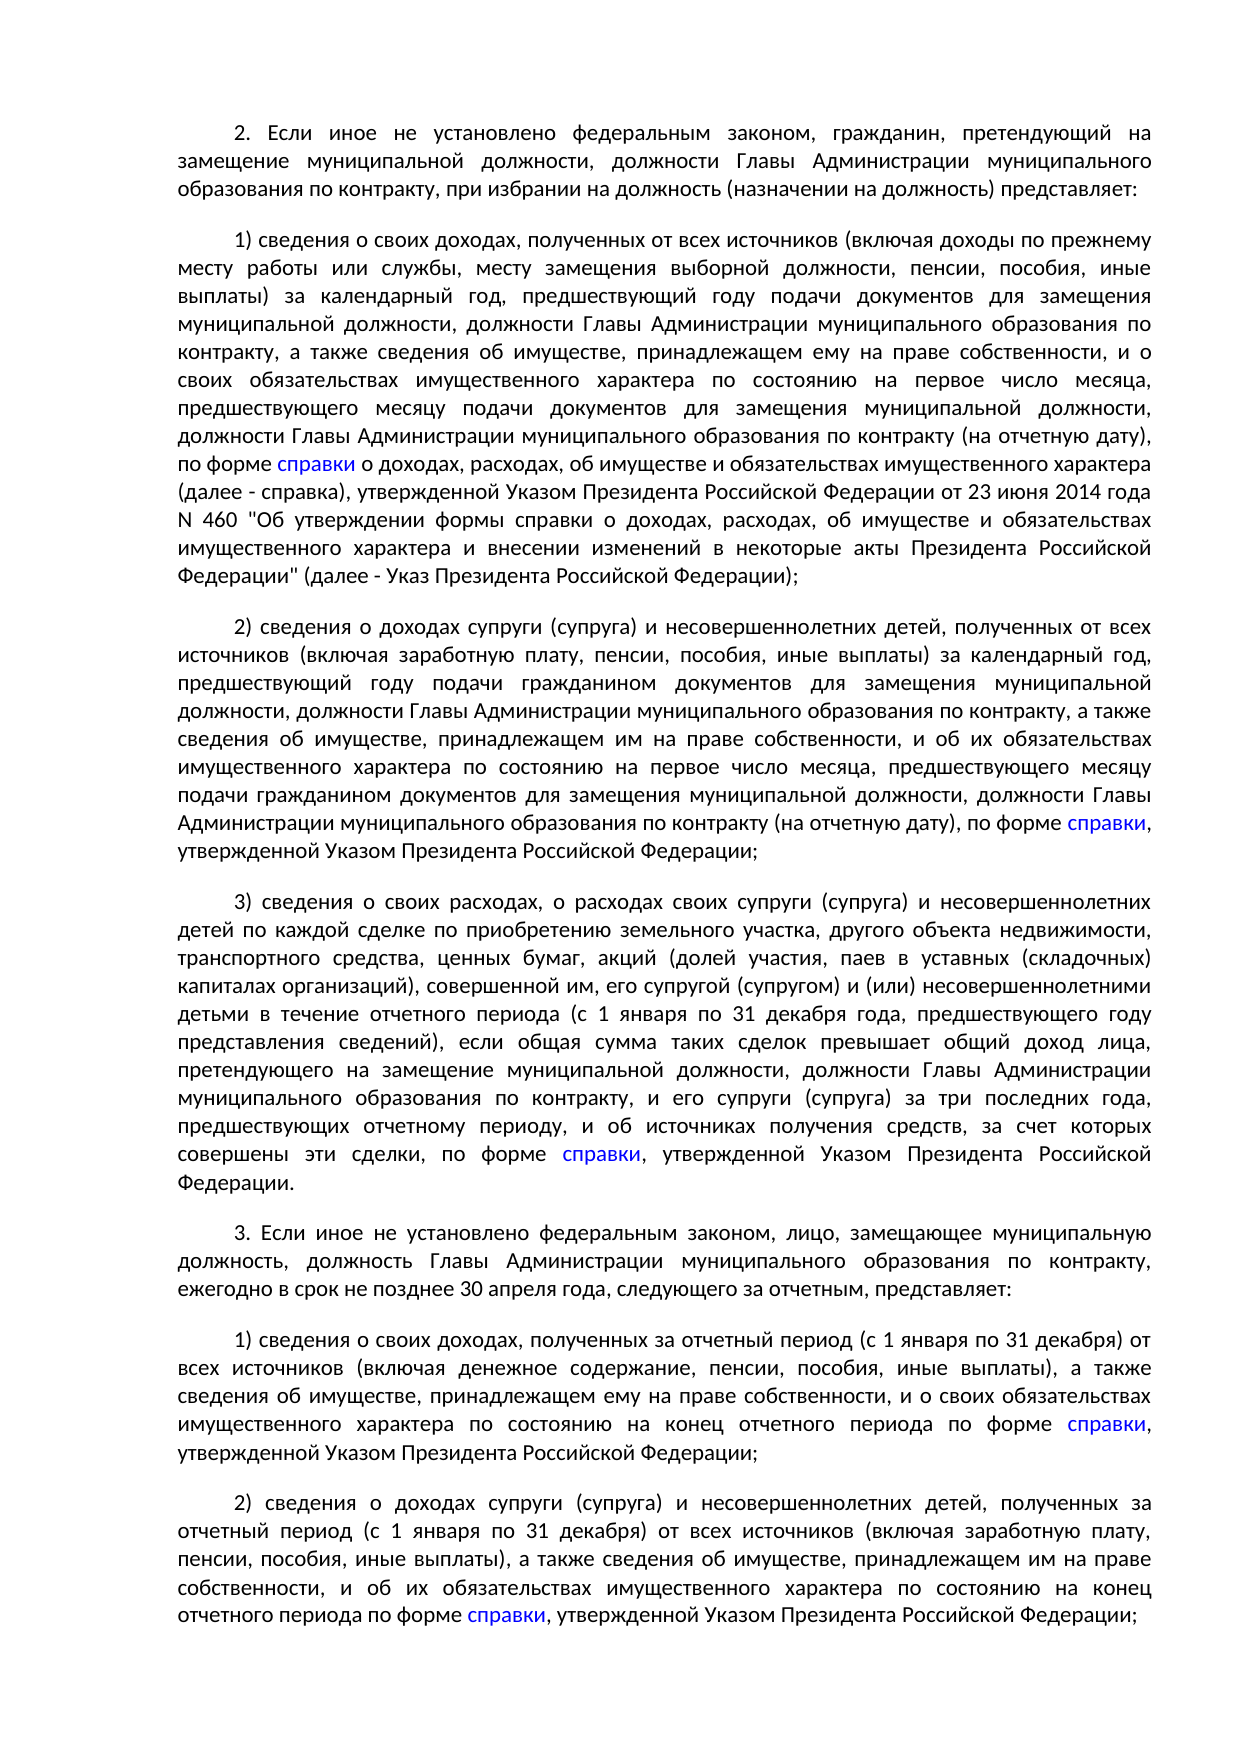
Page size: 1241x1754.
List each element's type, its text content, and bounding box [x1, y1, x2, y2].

text 3) сведения о своих расходах, о расходах своих супруги (супруга) и несовершеннолетних детей по каждой сделке по приобретению земельного участка, другого объекта недвижимости, транспортного средства, ценных бумаг, акций (долей участия, паев в уставных (складочных) капиталах организаций), совершенной им, его супругой (супругом) и (или) несовершеннолетними детьми в течение отчетного периода (с 1 января по 31 декабря года, предшествующего году представления сведений), если общая сумма таких сделок превышает общий доход лица, претендующего на замещение муниципальной должности, должности Главы Администрации муниципального образования по контракту, и его супруги (супруга) за три последних года, предшествующих отчетному периоду, и об источниках получения средств, за счет которых совершены эти сделки, по форме справки, утвержденной Указом Президента Российской Федерации. [177, 887, 1152, 1196]
text 1) сведения о своих доходах, полученных от всех источников (включая доходы по прежнему месту работы или службы, месту замещения выборной должности, пенсии, пособия, иные выплаты) за календарный год, предшествующий году подачи документов для замещения муниципальной должности, должности Главы Администрации муниципального образования по контракту, а также сведения об имуществе, принадлежащем ему на праве собственности, и о своих обязательствах имущественного характера по состоянию на первое число месяца, предшествующего месяцу подачи документов для замещения муниципальной должности, должности Главы Администрации муниципального образования по контракту (на отчетную дату), по форме справки о доходах, расходах, об имуществе и обязательствах имущественного характера (далее - справка), утвержденной Указом Президента Российской Федерации от 23 июня 2014 года N 460 "Об утверждении формы справки о доходах, расходах, об имуществе и обязательствах имущественного характера и внесении изменений в некоторые акты Президента Российской Федерации" (далее - Указ Президента Российской Федерации); [177, 225, 1152, 589]
text 2. Если иное не установлено федеральным законом, гражданин, претендующий на замещение муниципальной должности, должности Главы Администрации муниципального образования по контракту, при избрании на должность (назначении на должность) представляет: [177, 118, 1152, 202]
text 1) сведения о своих доходах, полученных за отчетный период (с 1 января по 31 декабря) от всех источников (включая денежное содержание, пенсии, пособия, иные выплаты), а также сведения об имуществе, принадлежащем ему на праве собственности, и о своих обязательствах имущественного характера по состоянию на конец отчетного периода по форме справки, утвержденной Указом Президента Российской Федерации; [177, 1326, 1152, 1466]
text 3. Если иное не установлено федеральным законом, лицо, замещающее муниципальную должность, должность Главы Администрации муниципального образования по контракту, ежегодно в срок не позднее 30 апреля года, следующего за отчетным, представляет: [177, 1218, 1152, 1303]
text 2) сведения о доходах супруги (супруга) и несовершеннолетних детей, полученных от всех источников (включая заработную плату, пенсии, пособия, иные выплаты) за календарный год, предшествующий году подачи гражданином документов для замещения муниципальной должности, должности Главы Администрации муниципального образования по контракту, а также сведения об имуществе, принадлежащем им на праве собственности, и об их обязательствах имущественного характера по состоянию на первое число месяца, предшествующего месяцу подачи гражданином документов для замещения муниципальной должности, должности Главы Администрации муниципального образования по контракту (на отчетную дату), по форме справки, утвержденной Указом Президента Российской Федерации; [177, 612, 1152, 864]
text 2) сведения о доходах супруги (супруга) и несовершеннолетних детей, полученных за отчетный период (с 1 января по 31 декабря) от всех источников (включая заработную плату, пенсии, пособия, иные выплаты), а также сведения об имуществе, принадлежащем им на праве собственности, и об их обязательствах имущественного характера по состоянию на конец отчетного периода по форме справки, утвержденной Указом Президента Российской Федерации; [177, 1488, 1152, 1629]
